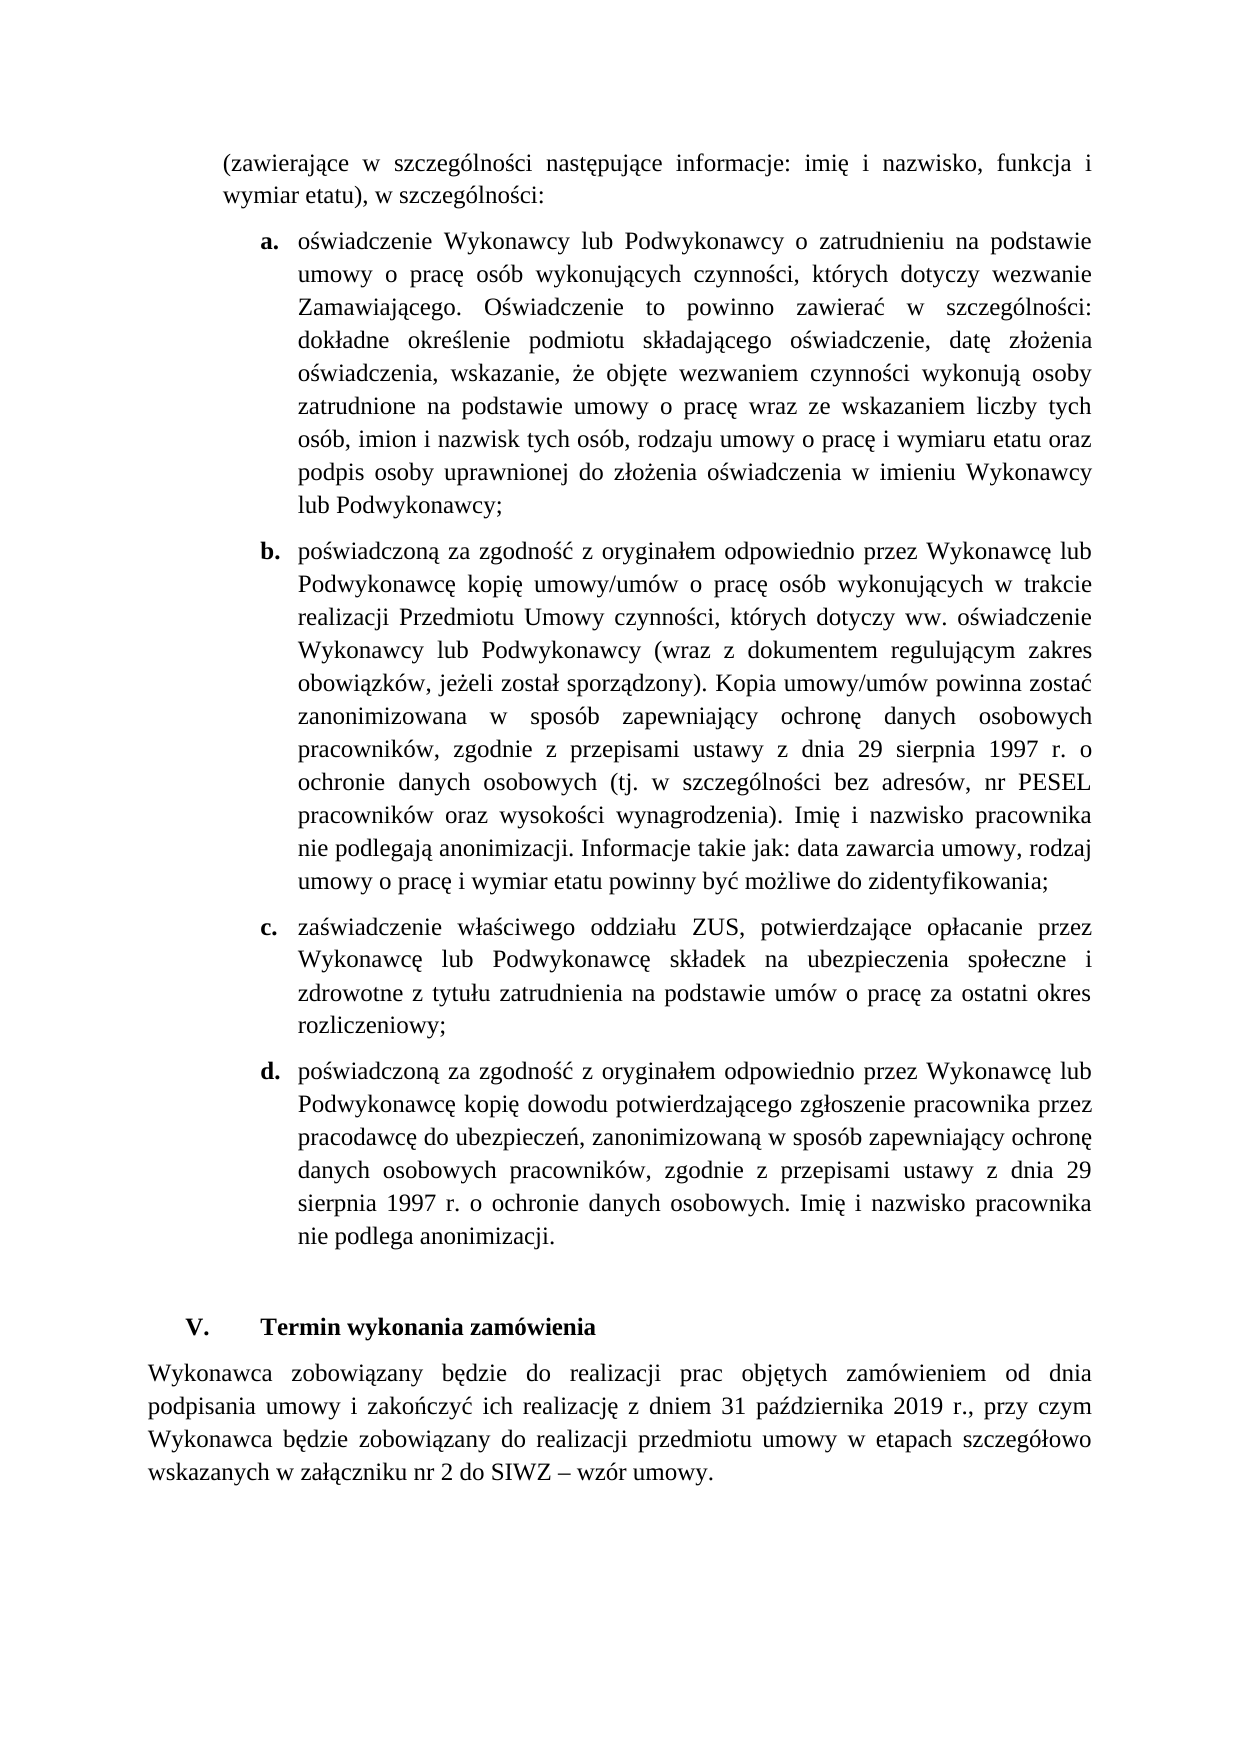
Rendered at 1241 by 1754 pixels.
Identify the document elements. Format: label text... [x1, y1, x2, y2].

list poświadczoną za zgodność z oryginałem odpowiednio przez Wykonawcę lub Podwykonawcę kopię umowy/umów o pracę osób wykonujących w trakcie realizacji Przedmiotu Umowy czynności, których dotyczy ww. oświadczenie Wykonawcy lub Podwykonawcy (wraz z dokumentem regulującym zakres obowiązków, jeżeli został sporządzony). Kopia umowy/umów powinna zostać zanonimizowana w sposób zapewniający ochronę danych osobowych pracowników, zgodnie z przepisami ustawy z dnia 29 sierpnia 1997 r. o ochronie danych osobowych (tj. w szczególności bez adresów, nr PESEL pracowników oraz wysokości wynagrodzenia). Imię i nazwisko pracownika nie podlegają anonimizacji. Informacje takie jak: data zawarcia umowy, rodzaj umowy o pracę i wymiar etatu powinny być możliwe do zidentyfikowania; [260, 536, 1093, 895]
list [192, 148, 1093, 209]
list oświadczenie Wykonawcy lub Podwykonawcy o zatrudnieniu na podstawie umowy o pracę osób wykonujących czynności, których dotyczy wezwanie Zamawiającego. Oświadczenie to powinno zawierać w szczególności: dokładne określenie podmiotu składającego oświadczenie, datę złożenia oświadczenia, wskazanie, że objęte wezwaniem czynności wykonują osoby zatrudnione na podstawie umowy o pracę wraz ze wskazaniem liczby tych osób, imion i nazwisk tych osób, rodzaju umowy o pracę i wymiaru etatu oraz podpis osoby uprawnionej do złożenia oświadczenia w imieniu Wykonawcy lub Podwykonawcy; [260, 226, 1093, 519]
list zaświadczenie właściwego oddziału ZUS, potwierdzające opłacanie przez Wykonawcę lub Podwykonawcę składek na ubezpieczenia społeczne i zdrowotne z tytułu zatrudnienia na podstawie umów o pracę za ostatni okres rozliczeniowy; [260, 912, 1093, 1039]
list Termin wykonania zamówienia [185, 1312, 1093, 1341]
text Wykonawca zobowiązany będzie do realizacji prac objętych zamówieniem od dnia podpisania umowy i zakończyć ich realizację z dniem 31 października 2019 r., przy czym Wykonawca będzie zobowiązany do realizacji przedmiotu umowy w etapach szczegółowo wskazanych w załączniku nr 2 do SIWZ – wzór umowy. [148, 1358, 1093, 1486]
list poświadczoną za zgodność z oryginałem odpowiednio przez Wykonawcę lub Podwykonawcę kopię dowodu potwierdzającego zgłoszenie pracownika przez pracodawcę do ubezpieczeń, zanonimizowaną w sposób zapewniający ochronę danych osobowych pracowników, zgodnie z przepisami ustawy z dnia 29 sierpnia 1997 r. o ochronie danych osobowych. Imię i nazwisko pracownika nie podlega anonimizacji. [260, 1056, 1093, 1250]
